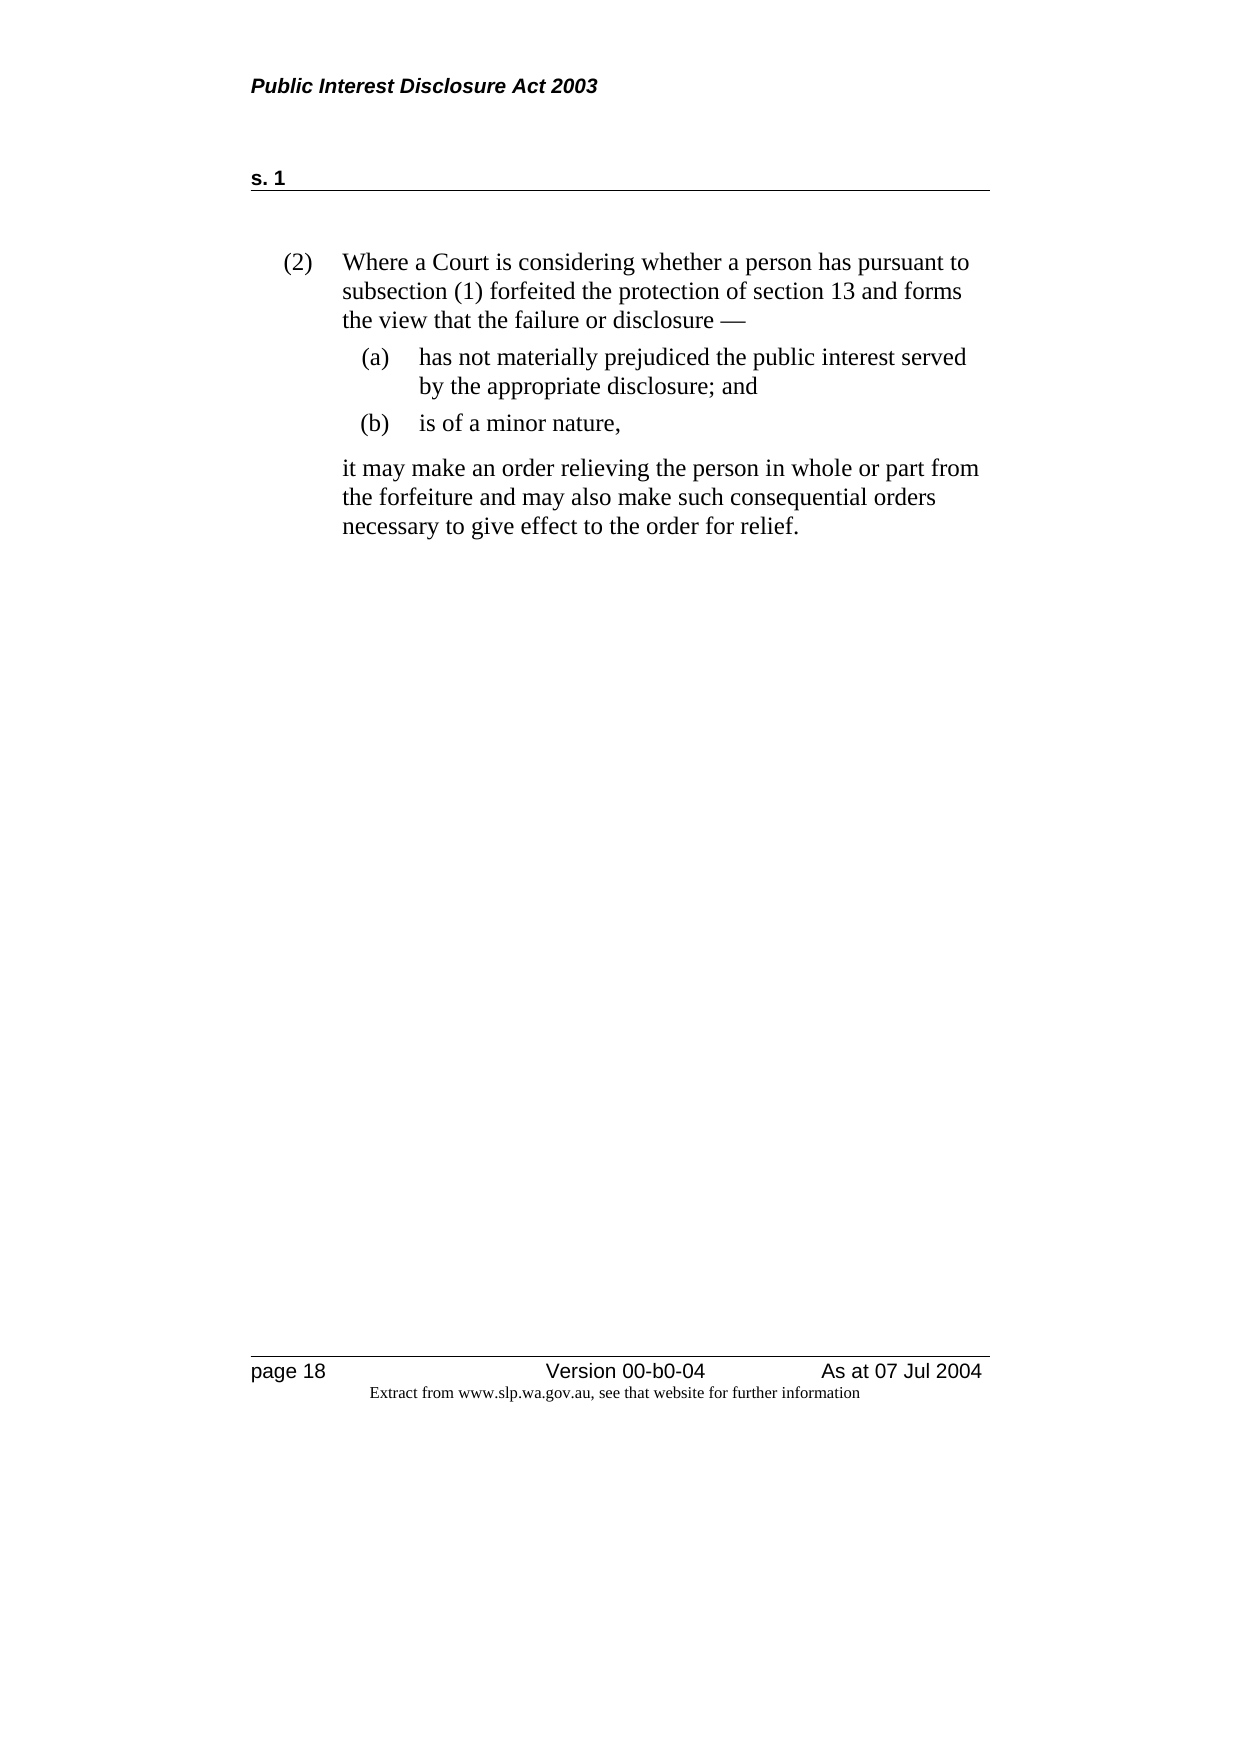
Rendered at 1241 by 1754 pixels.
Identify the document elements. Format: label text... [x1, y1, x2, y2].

text (a) has not materially prejudiced the public interest served by the appropriate disclosure; and [251, 342, 990, 399]
text (2) Where a Court is considering whether a person has pursuant to subsection (1) forfeited the protection of section 13 and forms the view that the failure or disclosure — [251, 247, 990, 334]
text (b) is of a minor nature, [251, 408, 990, 437]
text it may make an order relieving the person in whole or part from the forfeiture and may also make such consequential orders necessary to give effect to the order for relief. [251, 453, 990, 539]
